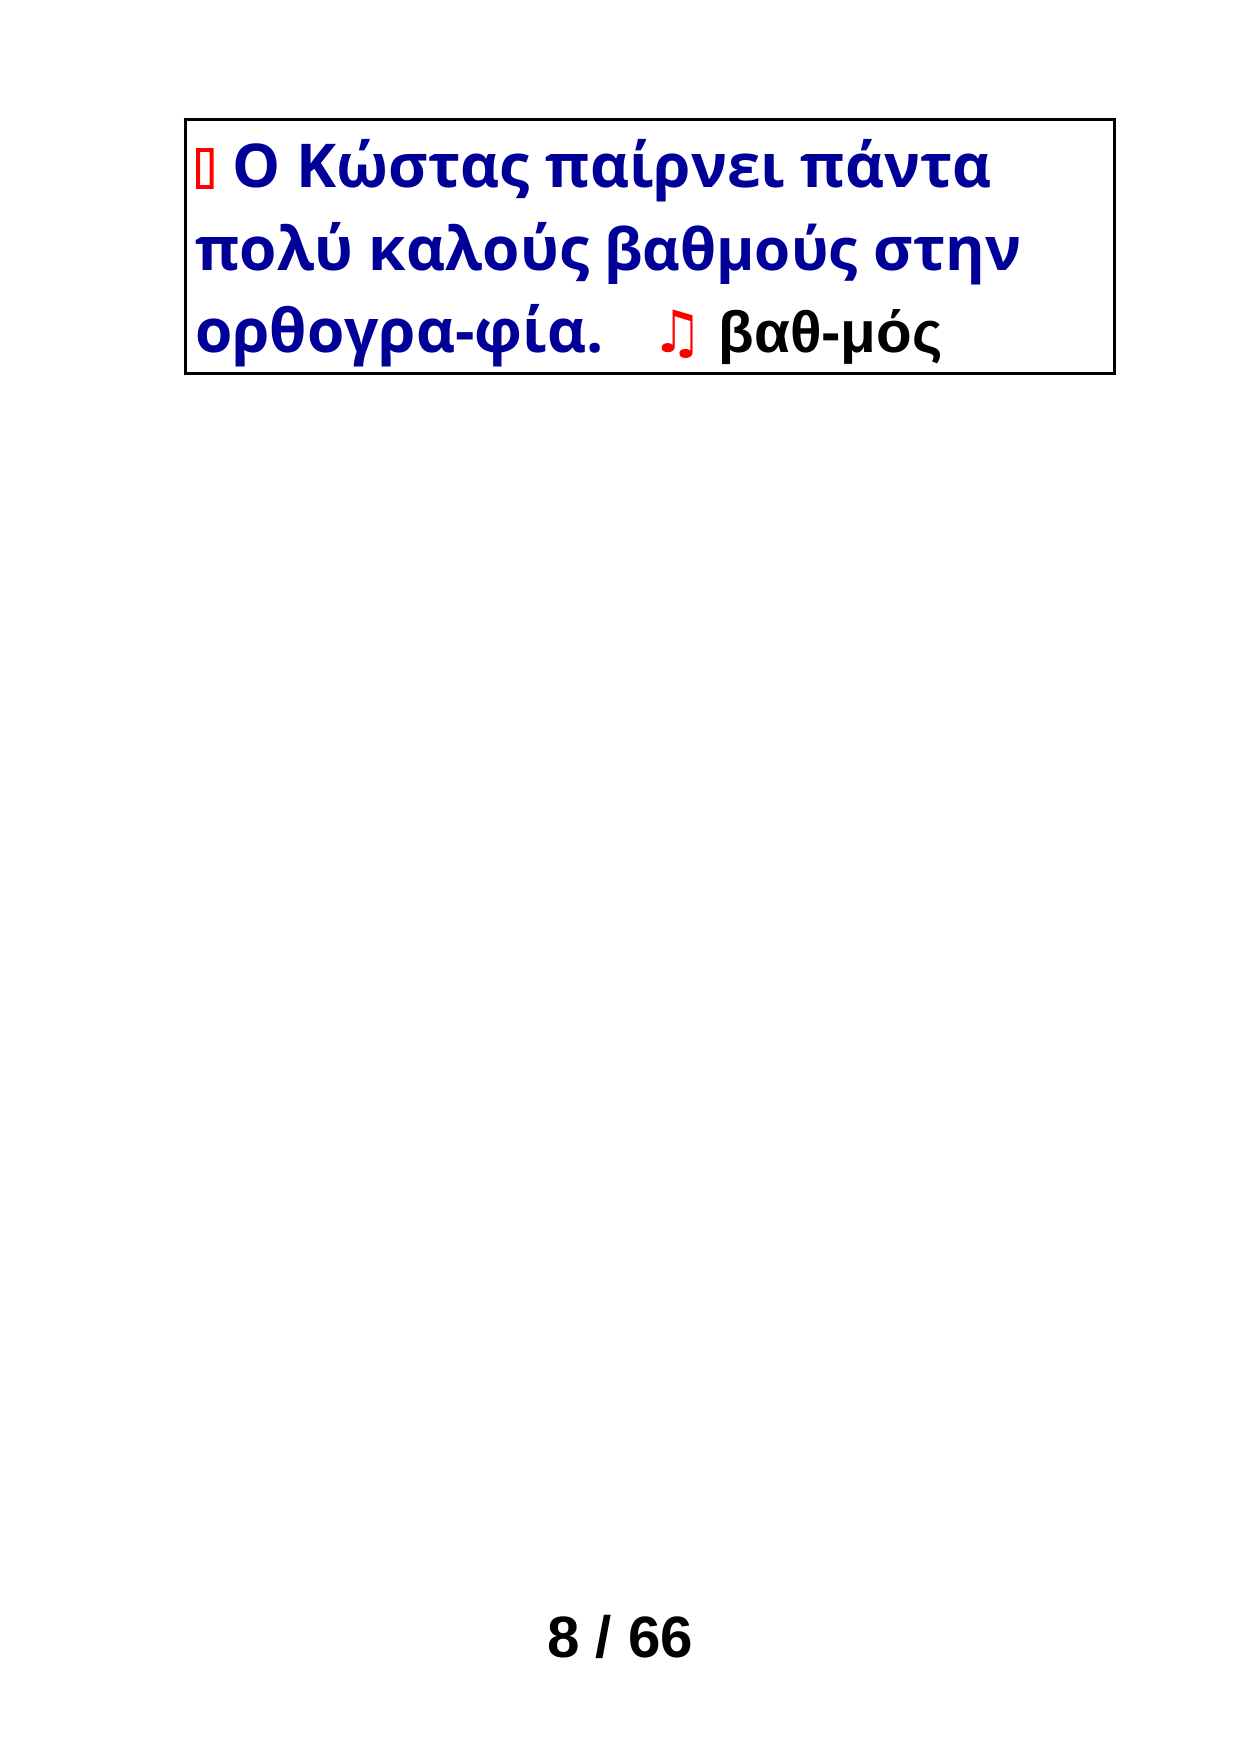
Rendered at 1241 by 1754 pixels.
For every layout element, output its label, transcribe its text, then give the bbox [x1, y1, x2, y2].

text Ο Κώστας παίρνει πάντα πολύ καλούς βαθμούς στην ορθογρα-φία. ♫ βαθ-μός [187, 121, 1113, 372]
